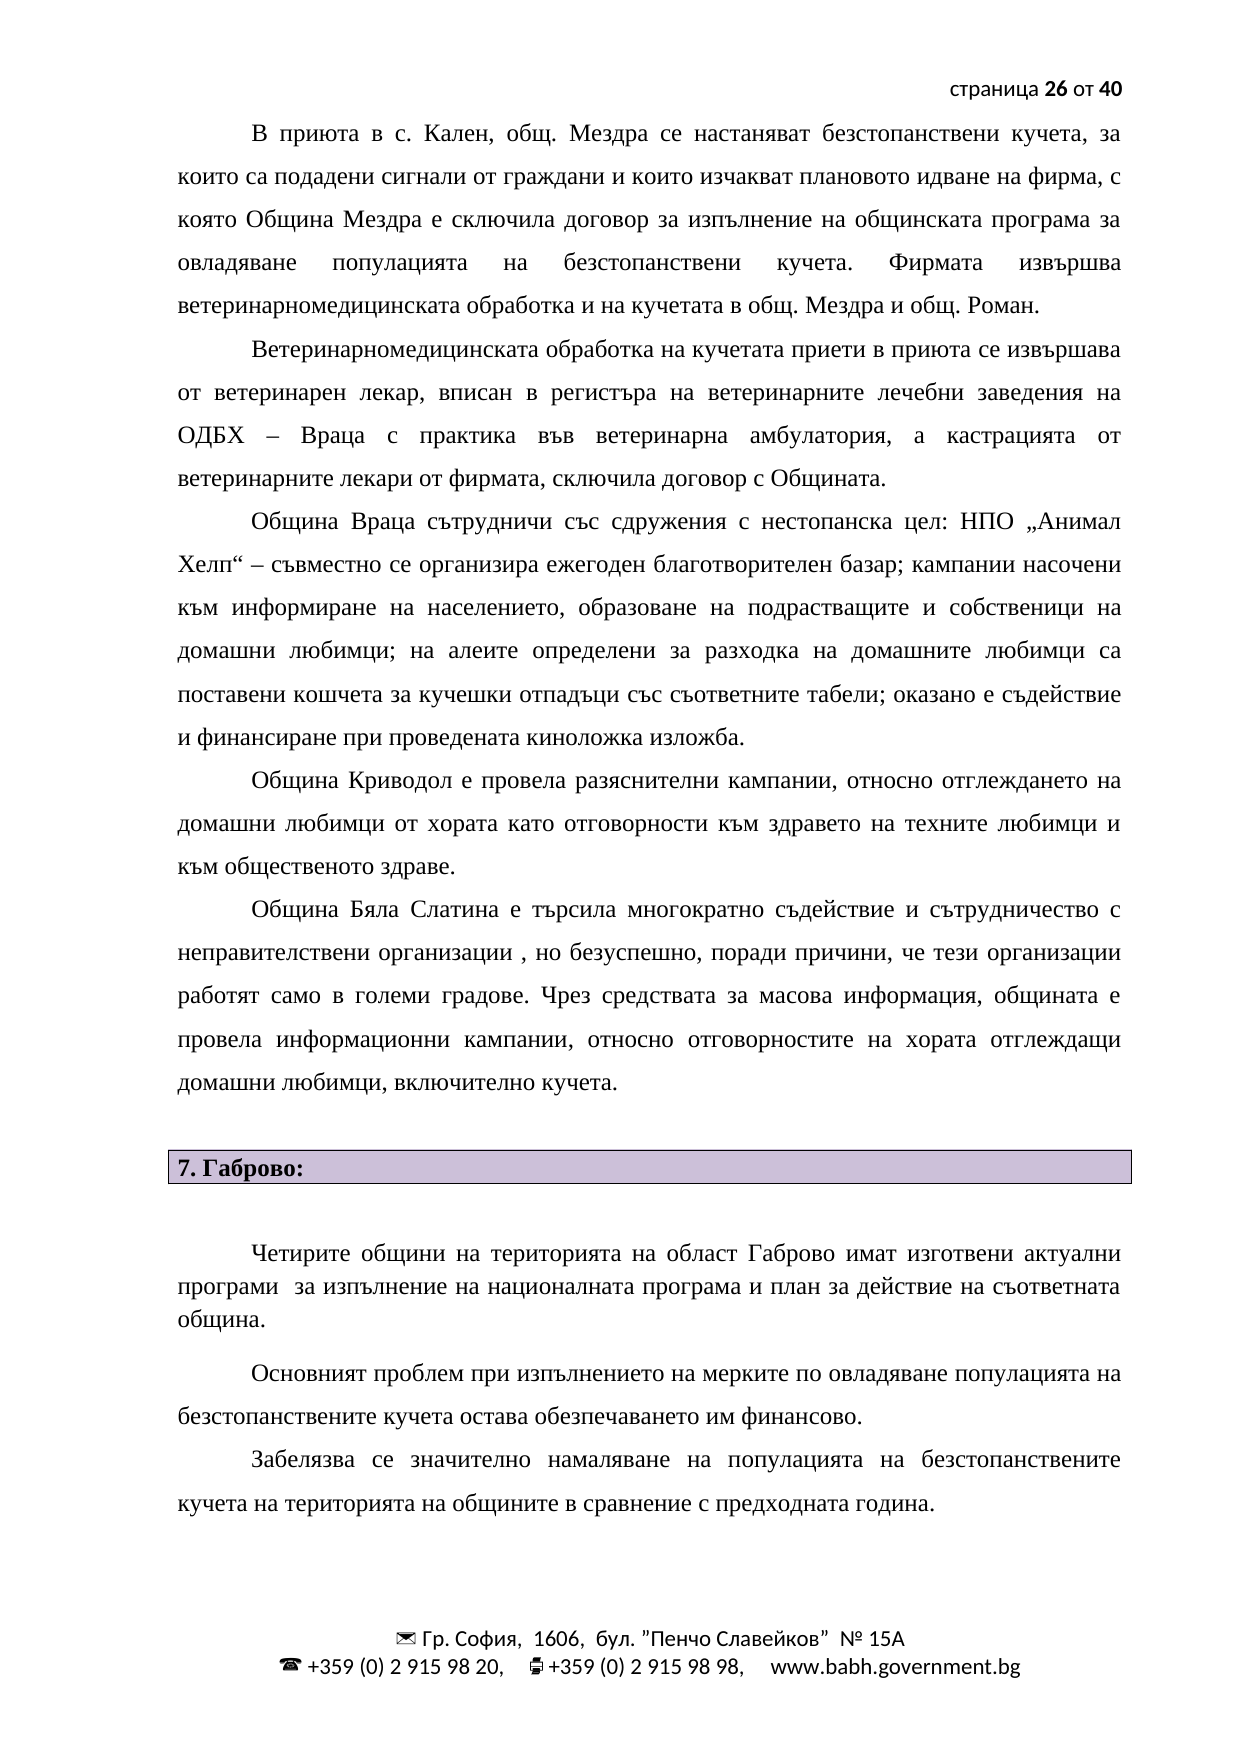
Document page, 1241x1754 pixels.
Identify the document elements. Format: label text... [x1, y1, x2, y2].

text Забелязва се значително намаляване на популацията на безстопанствените кучета на територията на общините в сравнение с предходната година. [177, 1444, 1122, 1516]
text Община Бяла Слатина е търсила многократно съдействие и сътрудничество с неправителствени организации , но безуспешно, поради причини, че тези организации работят само в големи градове. Чрез средствата за масова информация, общината е провела информационни кампании, относно отговорностите на хората отглеждащи домашни любимци, включително кучета. [177, 894, 1122, 1096]
text 7. Габрово: [169, 1151, 1131, 1183]
text В приюта в с. Кален, общ. Мездра се настаняват безстопанствени кучета, за които са подадени сигнали от граждани и които изчакват плановото идване на фирма, с която Община Мездра е сключила договор за изпълнение на общинската програма за овладяване популацията на безстопанствени кучета. Фирмата извършва ветеринарномедицинската обработка и на кучетата в общ. Мездра и общ. Роман. [177, 118, 1122, 319]
text Четирите общини на територията на област Габрово имат изготвени актуални програми за изпълнение на националната програма и план за действие на съответната община. [177, 1238, 1122, 1333]
text Община Враца сътрудничи със сдружения с нестопанска цел: НПО „Анимал Хелп“ – съвместно се организира ежегоден благотворителен базар; кампании насочени към информиране на населението, образоване на подрастващите и собственици на домашни любимци; на алеите определени за разходка на домашните любимци са поставени кошчета за кучешки отпадъци със съответните табели; оказано е съдействие и финансиране при проведената киноложка изложба. [177, 506, 1122, 751]
text Община Криводол е провела разяснителни кампании, относно отглеждането на домашни любимци от хората като отговорности към здравето на техните любимци и към общественото здраве. [177, 765, 1122, 880]
text Ветеринарномедицинската обработка на кучетата приети в приюта се извършава от ветеринарен лекар, вписан в регистъра на ветеринарните лечебни заведения на ОДБХ – Враца с практика във ветеринарна амбулатория, а кастрацията от ветеринарните лекари от фирмата, сключила договор с Общината. [177, 334, 1122, 492]
text Основният проблем при изпълнението на мерките по овладяване популацията на безстопанствените кучета остава обезпечаването им финансово. [177, 1358, 1122, 1430]
